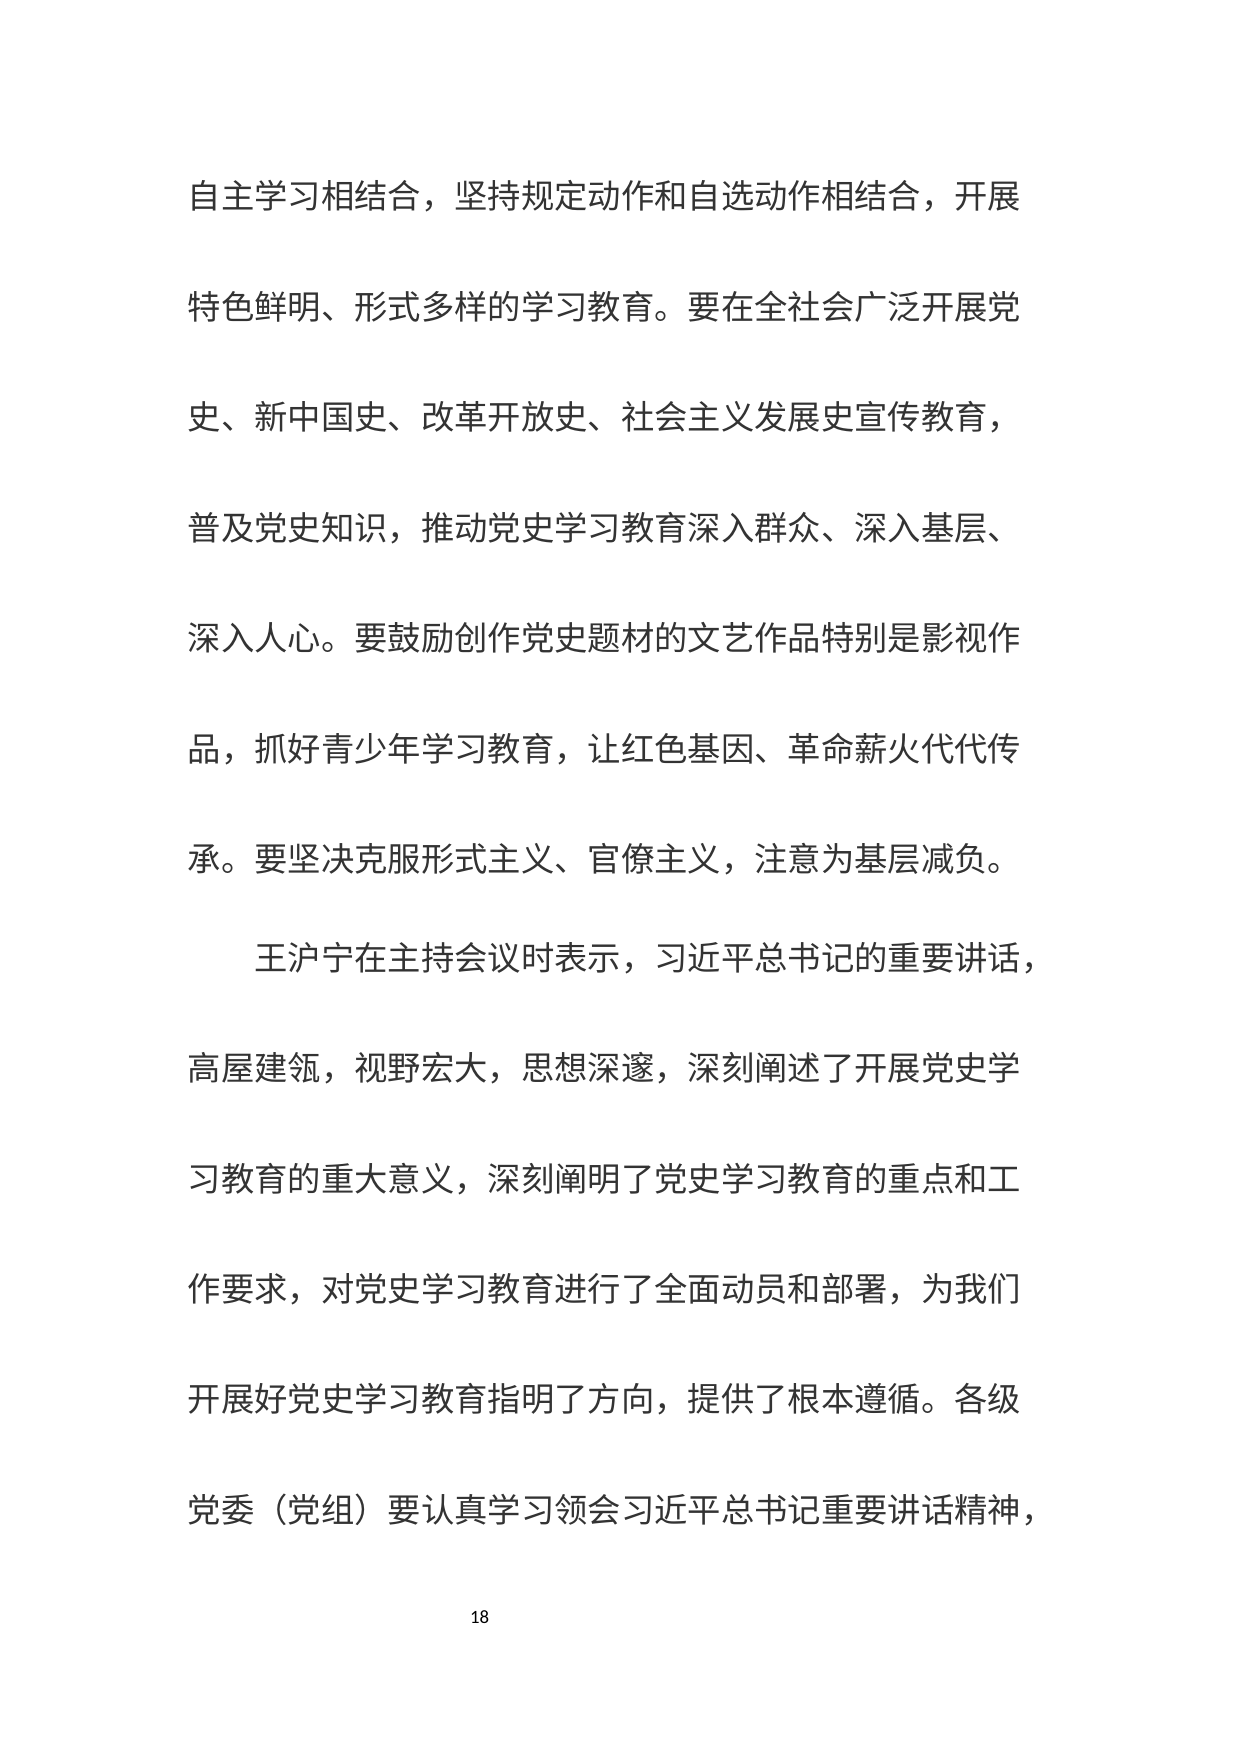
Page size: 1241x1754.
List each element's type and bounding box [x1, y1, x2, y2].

text [187, 162, 1053, 889]
text [187, 923, 1053, 1540]
